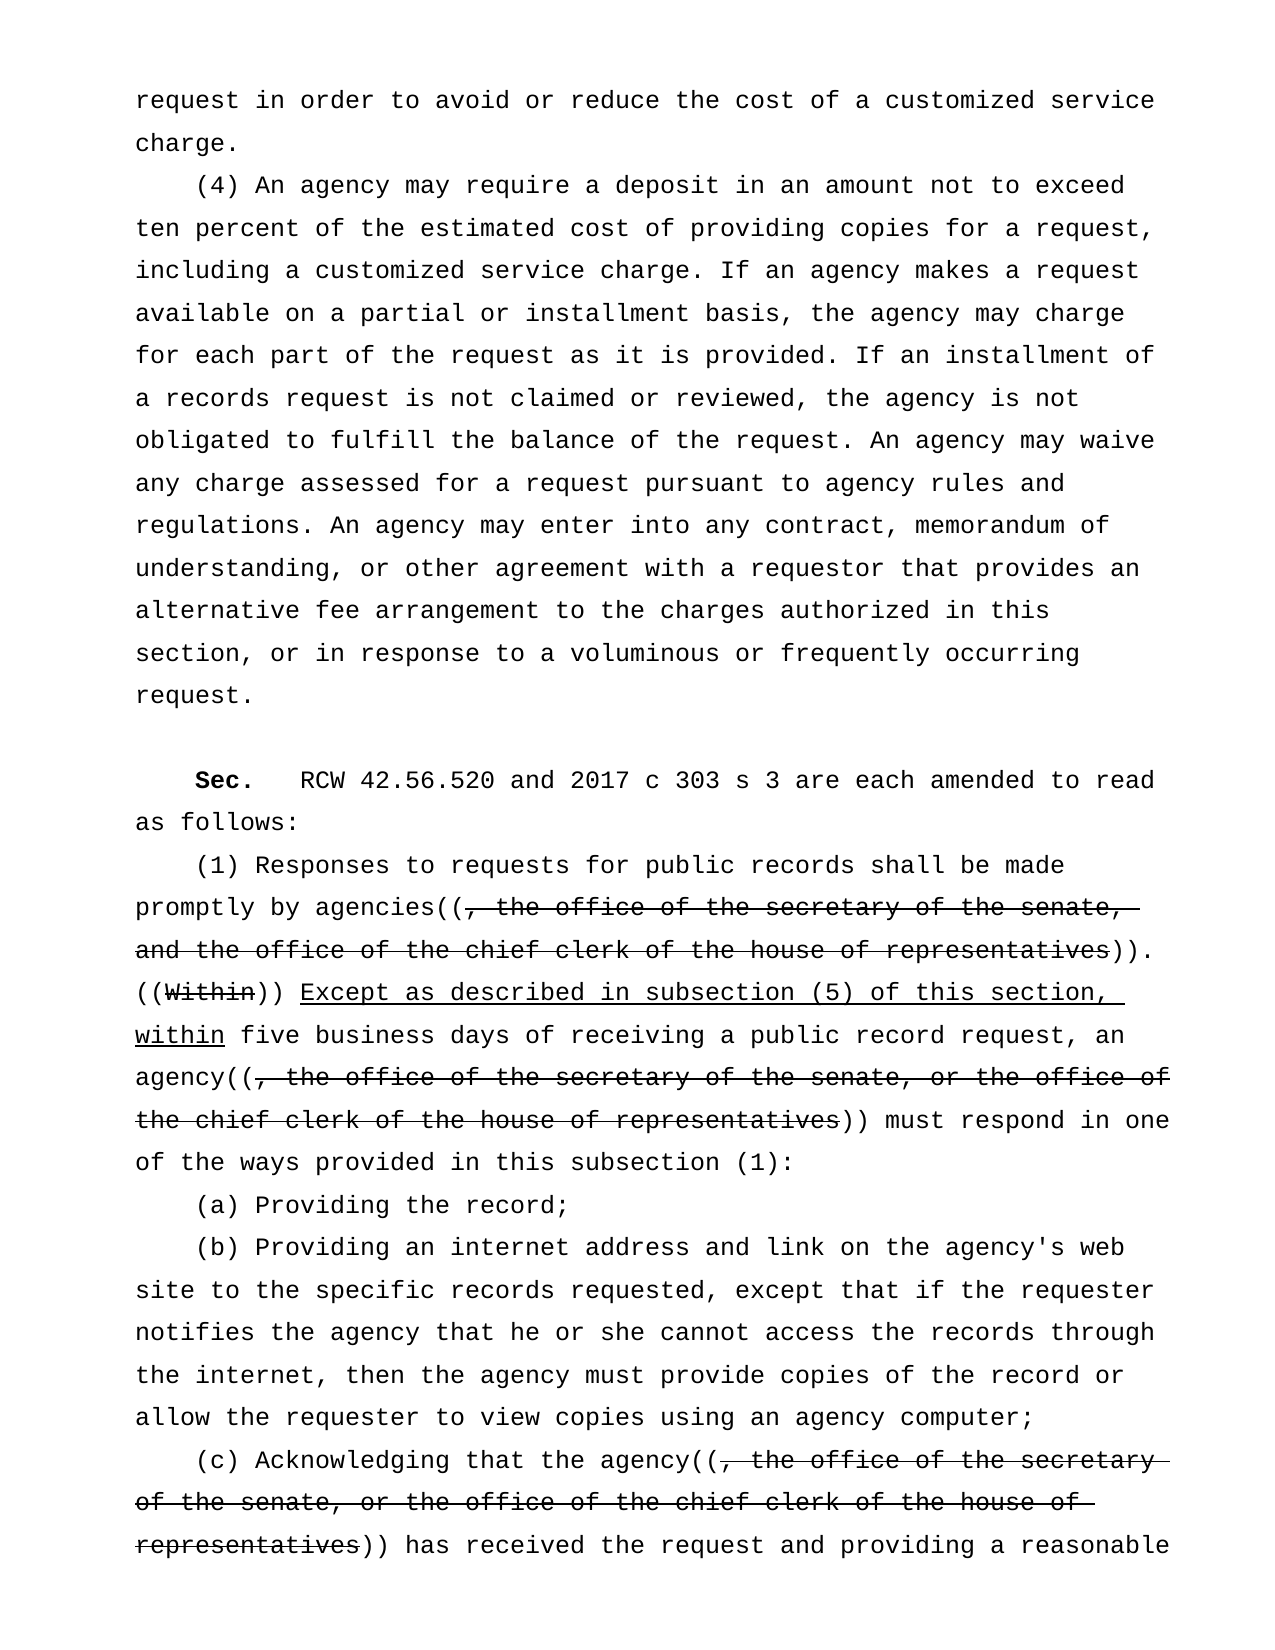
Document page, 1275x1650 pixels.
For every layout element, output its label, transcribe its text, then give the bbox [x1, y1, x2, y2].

text (1) Responses to requests for public records shall be made promptly by agencies((, the office of the secretary of the senate, and the office of the chief clerk of the house of representatives)). ((Within)) Except as described in subsection (5) of this section, within five business days of receiving a public record request, an agency((, the office of the secretary of the senate, or the office of the chief clerk of the house of representatives)) must respond in one of the ways provided in this subsection (1): [135, 839, 1170, 1179]
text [135, 75, 1170, 160]
text (b) Providing an internet address and link on the agency's web site to the specific records requested, except that if the requester notifies the agency that he or she cannot access the records through the internet, then the agency must provide copies of the record or allow the requester to view copies using an agency computer; [135, 1222, 1170, 1434]
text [135, 1434, 1170, 1562]
text (4) An agency may require a deposit in an amount not to exceed ten percent of the estimated cost of providing copies for a request, including a customized service charge. If an agency makes a request available on a partial or installment basis, the agency may charge for each part of the request as it is provided. If an installment of a records request is not claimed or reviewed, the agency is not obligated to fulfill the balance of the request. An agency may waive any charge assessed for a request pursuant to agency rules and regulations. An agency may enter into any contract, memorandum of understanding, or other agreement with a requestor that provides an alternative fee arrangement to the charges authorized in this section, or in response to a voluminous or frequently occurring request. [135, 160, 1170, 712]
text (a) Providing the record; [135, 1179, 1170, 1222]
text Sec. RCW 42.56.520 and 2017 c 303 s 3 are each amended to read as follows: [135, 754, 1170, 839]
